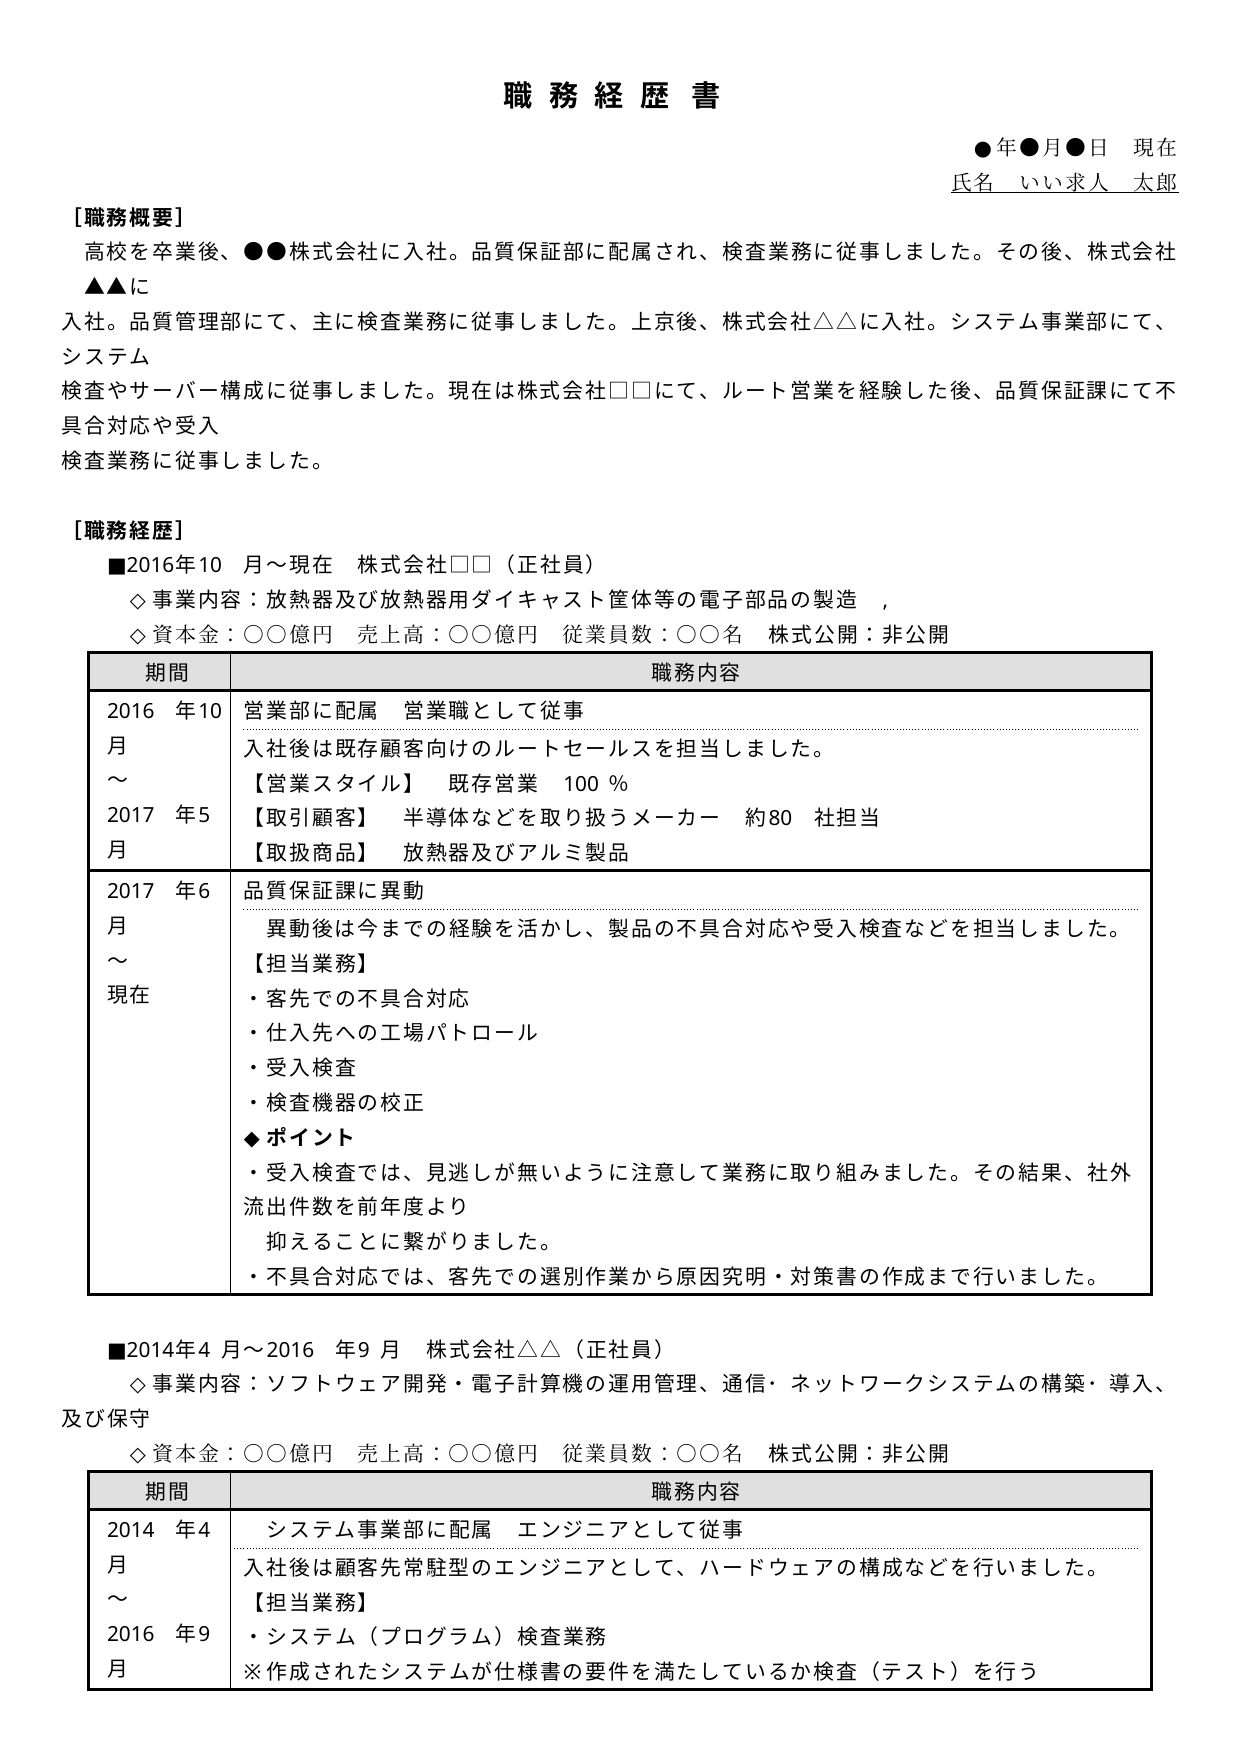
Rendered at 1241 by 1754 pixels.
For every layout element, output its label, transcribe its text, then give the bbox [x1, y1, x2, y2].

text ■2016年10月～現在 株式会社□□（正社員） [61, 546, 1179, 581]
text 検査やサーバー構成に従事しました。現在は株式会社□□にて、ルート営業を経験した後、品質保証課にて不具合対応や受入 [61, 372, 1179, 442]
text ◇資本金：○○億円 売上高：○○億円 従業員数：○○名 株式公開：非公開 [61, 616, 1179, 651]
text 氏名 いい求人 太郎 [61, 164, 1179, 198]
table_cell 2016年10月 ～ 2017年5月 [90, 692, 230, 869]
text ［職務概要］ [61, 198, 1179, 233]
table_header 期間 [90, 1473, 230, 1508]
text 検査業務に従事しました。 [61, 442, 1179, 477]
text ◇事業内容：放熱器及び放熱器用ダイキャスト筐体等の電子部品の製造 , [61, 581, 1179, 616]
table_cell 品質保証課に異動 異動後は今までの経験を活かし、製品の不具合対応や受入検査などを担当しました。 【担当業務】 ・客先での不具合対応 ・仕入先への工場パトロール ・受入検査 ・検査機器の校正 ◆ポイント ・受入検査では、見逃しが無いように注意して業務に取り組みました。その結果、社外流出件数を前年度より 抑えることに繋がりました。 ・不具合対応では、客先での選別作業から原因究明・対策書の作成まで行いました。 [231, 872, 1150, 1293]
text 高校を卒業後、●●株式会社に入社。品質保証部に配属され、検査業務に従事しました。その後、株式会社 ▲▲に [83, 233, 1179, 303]
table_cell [231, 1511, 1150, 1688]
text ◇事業内容：ソフトウェア開発・電子計算機の運用管理、通信･ネットワークシステムの構築･導入、及び保守 [61, 1365, 1179, 1435]
table_header 職務内容 [231, 1473, 1150, 1508]
text ■2014年4月～2016年9月 株式会社△△（正社員） [61, 1331, 1179, 1365]
text 入社。品質管理部にて、主に検査業務に従事しました。上京後、株式会社△△に入社。システム事業部にて、システム [61, 303, 1179, 372]
table_cell 2014年4月 ～ 2016年9月 [90, 1511, 230, 1688]
text ●年●月●日 現在 [61, 129, 1179, 164]
table_header 期間 [90, 654, 230, 689]
table_cell 2017年6月 ～ 現在 [90, 872, 230, 1293]
text ［職務経歴］ [61, 512, 1179, 546]
text 職務経歴書 [61, 59, 1179, 129]
table_header 職務内容 [231, 654, 1150, 689]
table_cell 営業部に配属 営業職として従事 入社後は既存顧客向けのルートセールスを担当しました。 【営業スタイル】 既存営業 100％ 【取引顧客】 半導体などを取り扱うメーカー 約80社担当 【取扱商品】 放熱器及びアルミ製品 [231, 692, 1150, 869]
text ◇資本金：○○億円 売上高：○○億円 従業員数：○○名 株式公開：非公開 [61, 1435, 1179, 1470]
